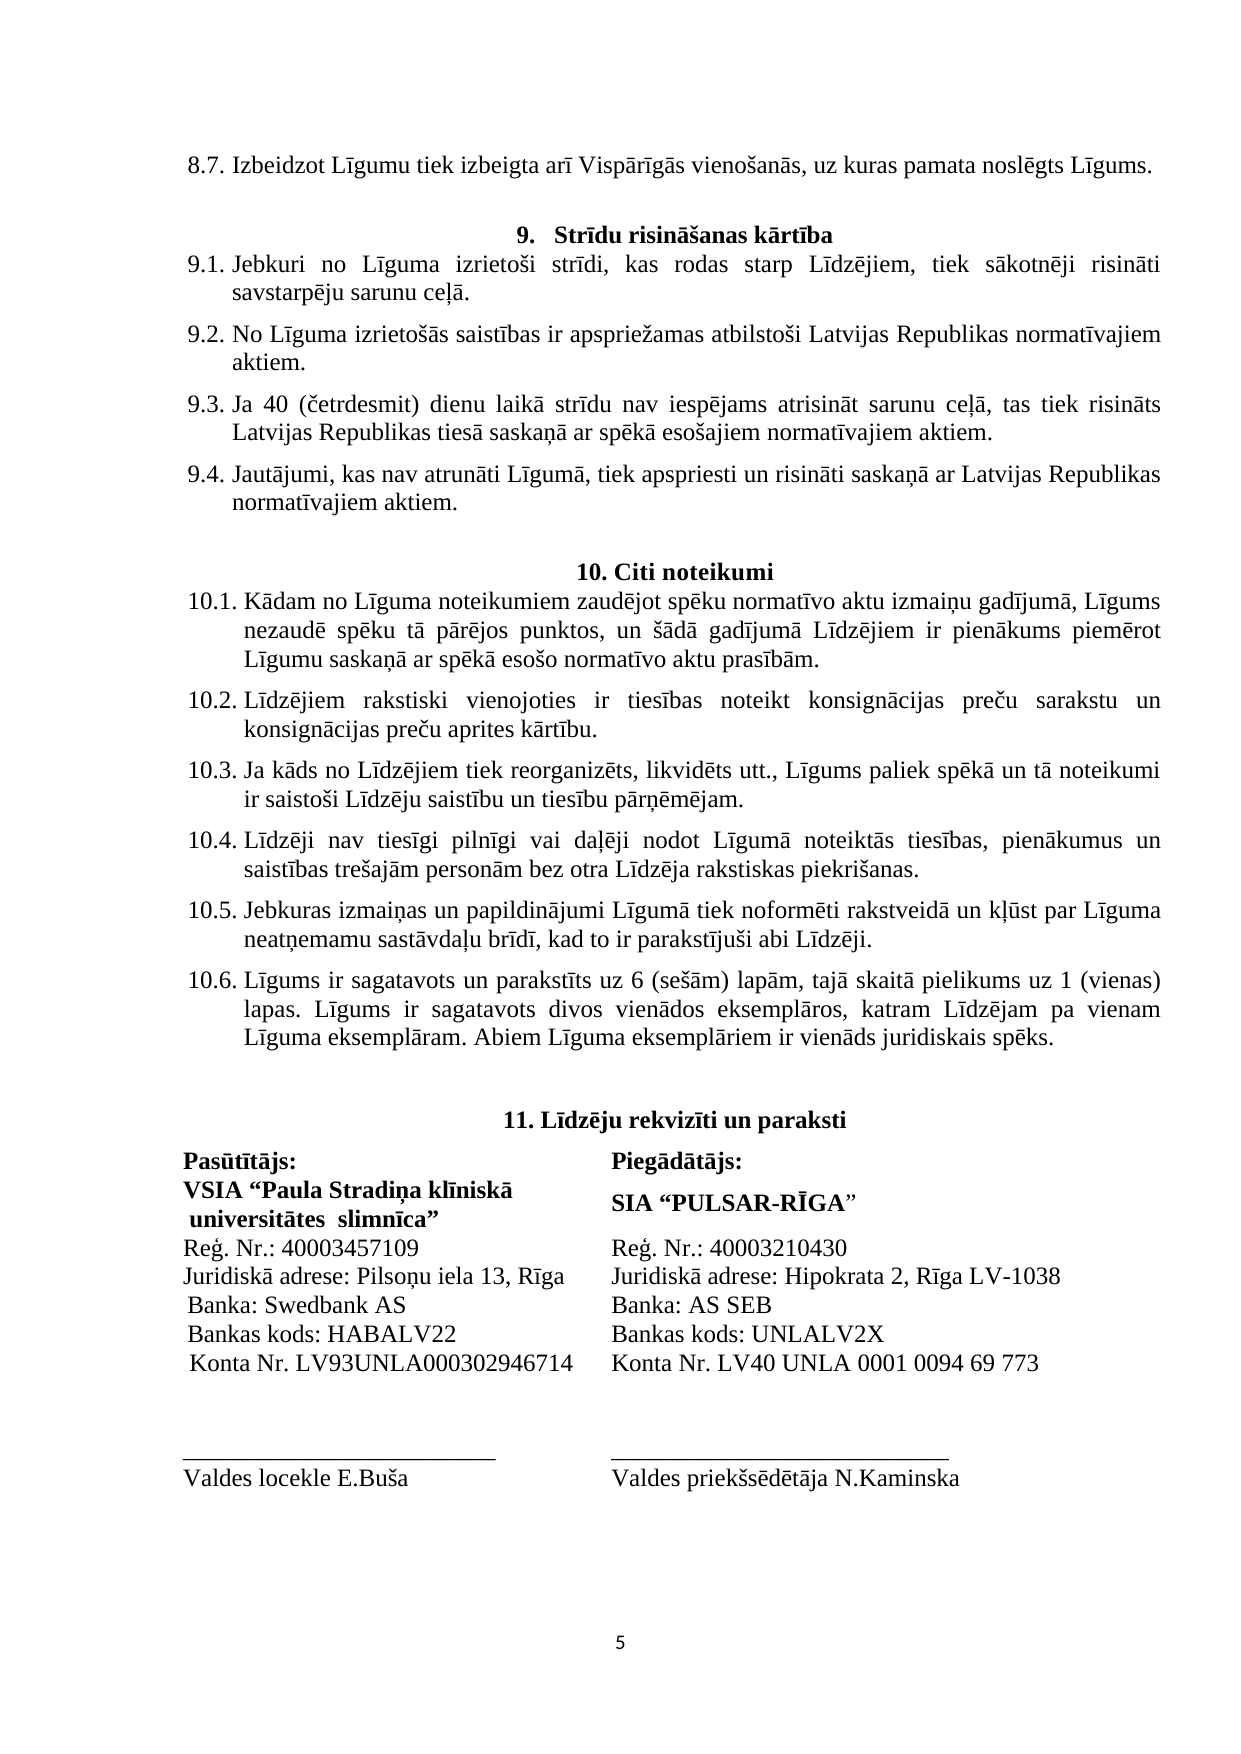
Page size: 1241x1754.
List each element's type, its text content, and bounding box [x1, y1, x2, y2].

table_cell Reģ. Nr.: 40003210430 Juridiskā adrese: Hipokrata 2, Rīga LV-1038 Banka: AS SEB Bankas kods: UNLALV2X Konta Nr. LV40 UNLA 0001 0094 69 773 ___________________________ Valdes priekšsēdētāja N.Kaminska [600, 1233, 1069, 1500]
table_header Piegādātājs: SIA “PULSAR-RĪGA” [600, 1146, 1069, 1233]
list Līdzējiem rakstiski vienojoties ir tiesības noteikt konsignācijas preču sarakstu un konsignācijas preču aprites kārtību. [187, 685, 1162, 742]
list Kādam no Līguma noteikumiem zaudējot spēku normatīvo aktu izmaiņu gadījumā, Līgums nezaudē spēku tā pārējos punktos, un šādā gadījumā Līdzējiem ir pienākums piemērot Līgumu saskaņā ar spēkā esošo normatīvo aktu prasībām. [187, 586, 1162, 672]
list Jautājumi, kas nav atrunāti Līgumā, tiek apspriesti un risināti saskaņā ar Latvijas Republikas normatīvajiem aktiem. [187, 459, 1162, 516]
list Ja kāds no Līdzējiem tiek reorganizēts, likvidēts utt., Līgums paliek spēkā un tā noteikumi ir saistoši Līdzēju saistību un tiesību pārņēmējam. [187, 755, 1162, 812]
list Izbeidzot Līgumu tiek izbeigta arī Vispārīgās vienošanās, uz kuras pamata noslēgts Līgums. [187, 150, 1162, 179]
text 11. Līdzēju rekvizīti un paraksti [187, 1105, 1162, 1134]
list Jebkuri no Līguma izrietoši strīdi, kas rodas starp Līdzējiem, tiek sākotnēji risināti savstarpēju sarunu ceļā. [187, 249, 1162, 306]
table_cell Reģ. Nr.: 40003457109 Juridiskā adrese: Pilsoņu iela 13, Rīga Banka: Swedbank AS Bankas kods: HABALV22 Konta Nr. LV93UNLA000302946714 _________________________ Valdes locekle E.Buša [172, 1233, 600, 1500]
list Strīdu risināšanas kārtība [187, 220, 1162, 249]
list Ja 40 (četrdesmit) dienu laikā strīdu nav iespējams atrisināt sarunu ceļā, tas tiek risināts Latvijas Republikas tiesā saskaņā ar spēkā esošajiem normatīvajiem aktiem. [187, 389, 1162, 446]
table_header Pasūtītājs: VSIA “Paula Stradiņa klīniskā universitātes slimnīca” [172, 1146, 600, 1233]
list No Līguma izrietošās saistības ir apspriežamas atbilstoši Latvijas Republikas normatīvajiem aktiem. [187, 319, 1162, 376]
list Līgums ir sagatavots un parakstīts uz 6 (sešām) lapām, tajā skaitā pielikums uz 1 (vienas) lapas. Līgums ir sagatavots divos vienādos eksemplāros, katram Līdzējam pa vienam Līguma eksemplāram. Abiem Līguma eksemplāriem ir vienāds juridiskais spēks. [187, 965, 1162, 1051]
list Līdzēji nav tiesīgi pilnīgi vai daļēji nodot Līgumā noteiktās tiesības, pienākumus un saistības trešajām personām bez otra Līdzēja rakstiskas piekrišanas. [187, 825, 1162, 882]
list Citi noteikumi [187, 557, 1162, 586]
list Jebkuras izmaiņas un papildinājumi Līgumā tiek noformēti rakstveidā un kļūst par Līguma neatņemamu sastāvdaļu brīdī, kad to ir parakstījuši abi Līdzēji. [187, 895, 1162, 952]
